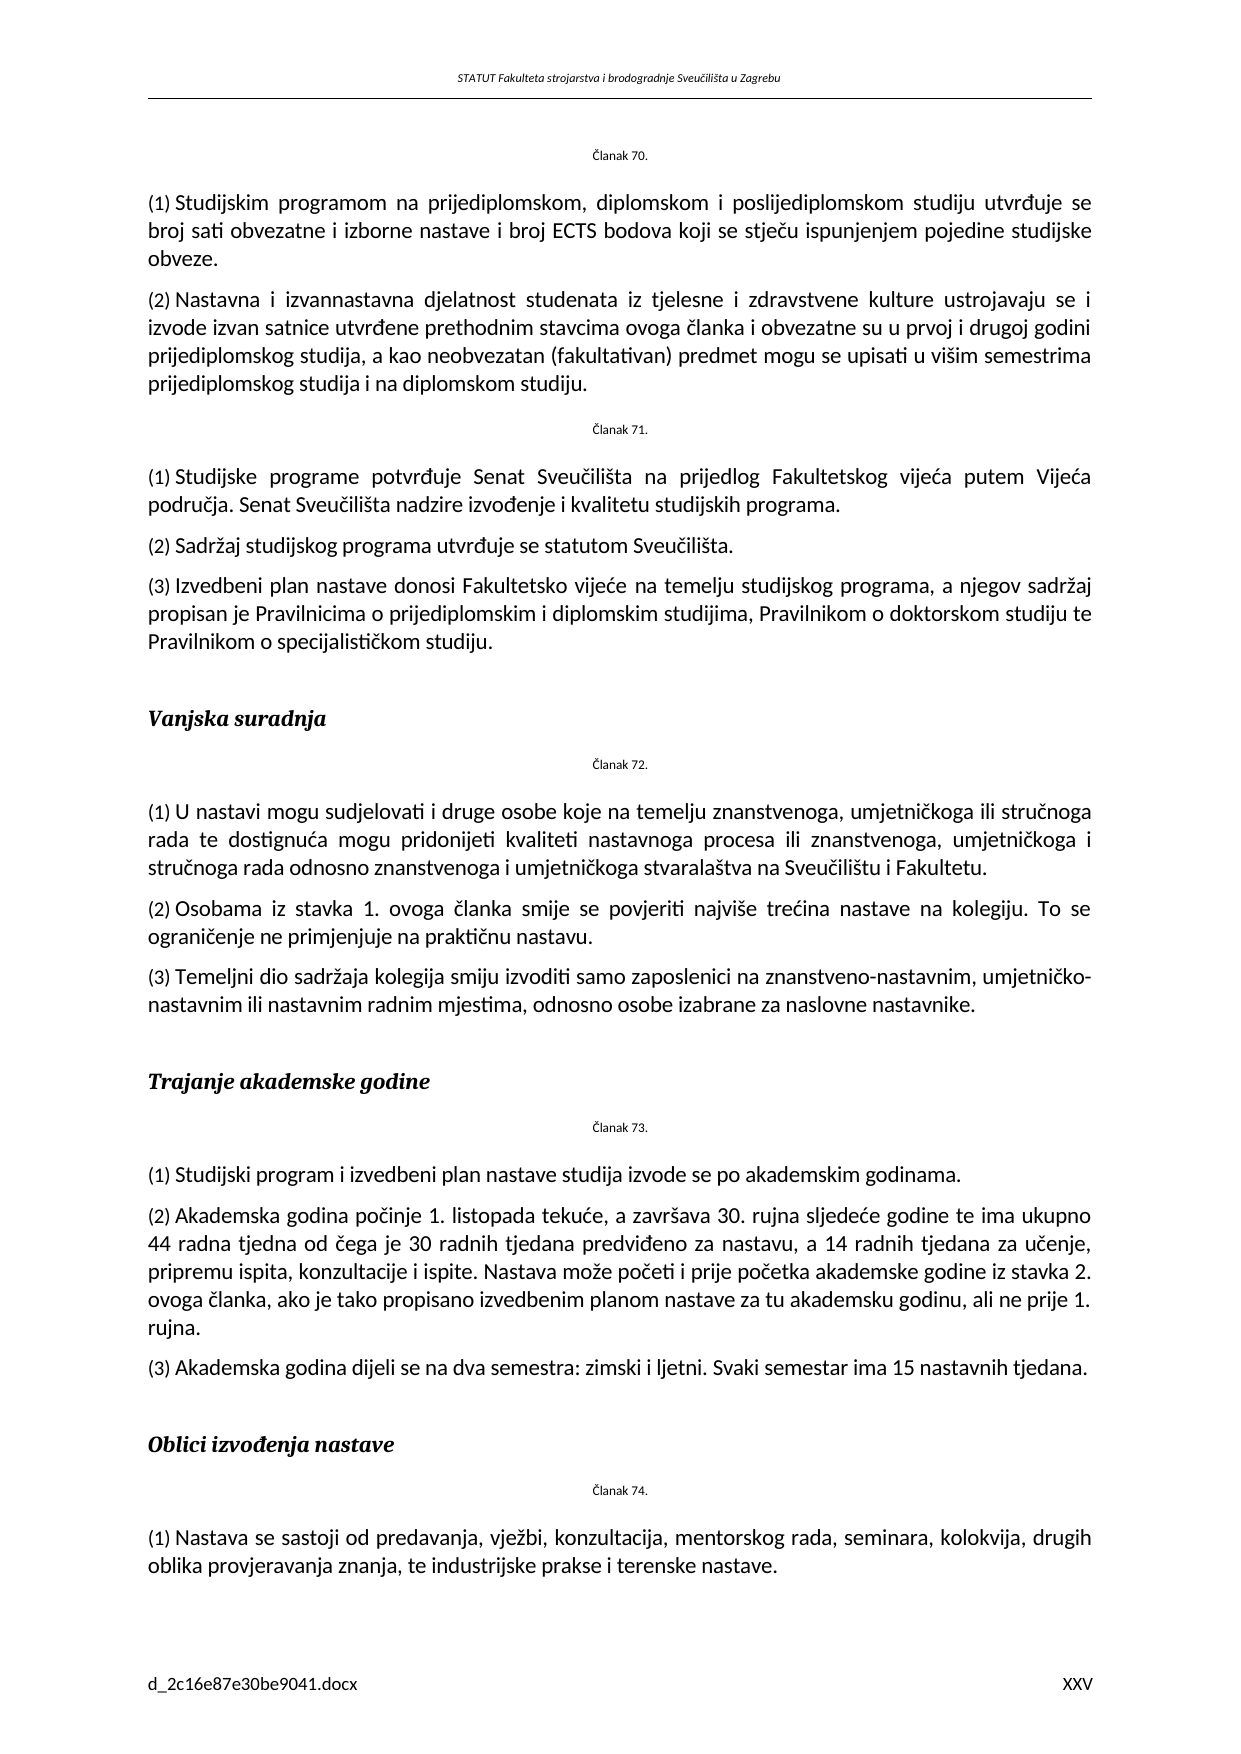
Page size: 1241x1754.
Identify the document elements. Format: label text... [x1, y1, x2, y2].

text Osobama iz stavka 1. ovoga članka smije se povjeriti najviše trećina nastave na kolegiju. To se ograničenje ne primjenjuje na praktičnu nastavu. [148, 894, 1092, 950]
subtitle Trajanje akademske godine [148, 1068, 1092, 1095]
text Temeljni dio sadržaja kolegija smiju izvoditi samo zaposlenici na znanstveno-nastavnim, umjetničko-nastavnim ili nastavnim radnim mjestima, odnosno osobe izabrane za naslovne nastavnike. [148, 962, 1092, 1018]
text Nastavna i izvannastavna djelatnost studenata iz tjelesne i zdravstvene kulture ustrojavaju se i izvode izvan satnice utvrđene prethodnim stavcima ovoga članka i obvezatne su u prvoj i drugoj godini prijediplomskog studija, a kao neobvezatan (fakultativan) predmet mogu se upisati u višim semestrima prijediplomskog studija i na diplomskom studiju. [148, 285, 1092, 397]
subtitle Oblici izvođenja nastave [148, 1432, 1092, 1458]
list Studijskim programom na prijediplomskom, diplomskom i poslijediplomskom studiju utvrđuje se broj sati obvezatne i izborne nastave i broj ECTS bodova koji se stječu ispunjenjem pojedine studijske obveze. [148, 188, 1092, 272]
list U nastavi mogu sudjelovati i druge osobe koje na temelju znanstvenoga, umjetničkoga ili stručnoga rada te dostignuća mogu pridonijeti kvaliteti nastavnoga procesa ili znanstvenoga, umjetničkoga i stručnoga rada odnosno znanstvenoga i umjetničkoga stvaralaštva na Sveučilištu i Fakultetu. [148, 797, 1092, 881]
text Akademska godina dijeli se na dva semestra: zimski i ljetni. Svaki semestar ima 15 nastavnih tjedana. [148, 1353, 1092, 1382]
text Izvedbeni plan nastave donosi Fakultetsko vijeće na temelju studijskog programa, a njegov sadržaj propisan je Pravilnicima o prijediplomskim i diplomskim studijima, Pravilnikom o doktorskom studiju te Pravilnikom o specijalističkom studiju. [148, 571, 1092, 656]
subtitle Vanjska suradnja [148, 706, 1092, 732]
list Studijski program i izvedbeni plan nastave studija izvode se po akademskim godinama. [148, 1160, 1092, 1188]
text Sadržaj studijskog programa utvrđuje se statutom Sveučilišta. [148, 531, 1092, 559]
list Nastava se sastoji od predavanja, vježbi, konzultacija, mentorskog rada, seminara, kolokvija, drugih oblika provjeravanja znanja, te industrijske prakse i terenske nastave. [148, 1523, 1092, 1579]
text Akademska godina počinje 1. listopada tekuće, a završava 30. rujna sljedeće godine te ima ukupno 44 radna tjedna od čega je 30 radnih tjedana predviđeno za nastavu, a 14 radnih tjedana za učenje, pripremu ispita, konzultacije i ispite. Nastava može početi i prije početka akademske godine iz stavka 2. ovoga članka, ako je tako propisano izvedbenim planom nastave za tu akademsku godinu, ali ne prije 1. rujna. [148, 1201, 1092, 1341]
list Studijske programe potvrđuje Senat Sveučilišta na prijedlog Fakultetskog vijeća putem Vijeća područja. Senat Sveučilišta nadzire izvođenje i kvalitetu studijskih programa. [148, 462, 1092, 518]
